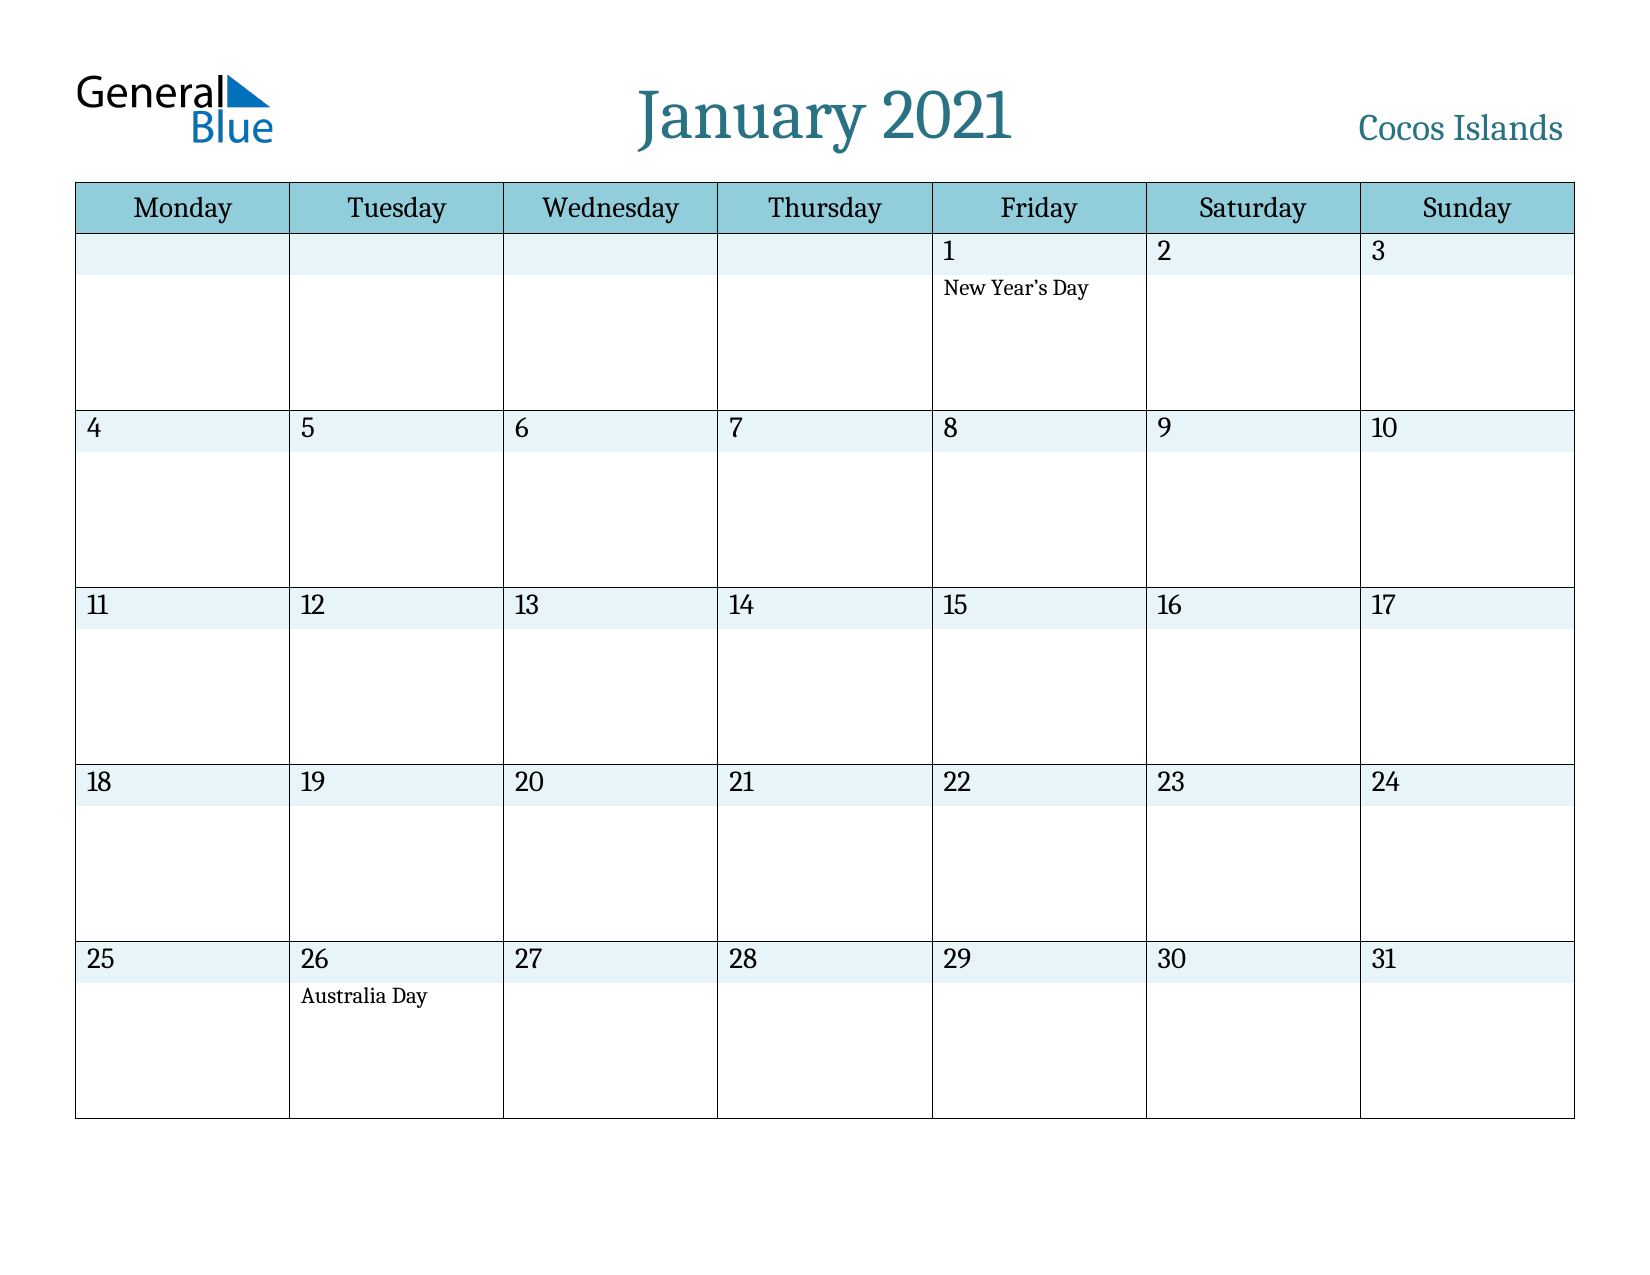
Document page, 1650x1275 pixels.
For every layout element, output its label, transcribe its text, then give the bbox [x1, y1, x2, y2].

table_cell [1147, 275, 1360, 410]
table_cell [718, 452, 932, 587]
table_cell [1147, 452, 1360, 587]
table_cell Monday [76, 183, 289, 233]
table_cell [290, 275, 503, 410]
table_cell [933, 983, 1146, 1118]
table_cell [290, 806, 503, 941]
table_cell [76, 806, 289, 941]
table_cell [718, 629, 932, 764]
table_cell 27 [504, 942, 717, 983]
table_cell [1147, 806, 1360, 941]
table_cell 5 [290, 411, 503, 452]
table_cell [290, 629, 503, 764]
table_cell [76, 452, 289, 587]
table_cell 12 [290, 588, 503, 629]
table_cell [504, 806, 717, 941]
table_cell 14 [718, 588, 932, 629]
table_cell 21 [718, 765, 932, 806]
table_cell 20 [504, 765, 717, 806]
table_cell 30 [1147, 942, 1360, 983]
table_cell 25 [76, 942, 289, 983]
table_cell 26 [290, 942, 503, 983]
table_cell Saturday [1147, 183, 1360, 233]
table_cell [933, 629, 1146, 764]
table_cell [504, 452, 717, 587]
table_cell 17 [1361, 588, 1574, 629]
table_header Cocos Islands [1146, 75, 1574, 182]
table_cell 18 [76, 765, 289, 806]
table_cell [1361, 806, 1574, 941]
table_cell Friday [933, 183, 1146, 233]
table_cell [504, 275, 717, 410]
table_cell [1361, 629, 1574, 764]
table_cell [1147, 983, 1360, 1118]
table_cell [718, 234, 932, 275]
table_cell 4 [76, 411, 289, 452]
table_cell 16 [1147, 588, 1360, 629]
table_cell New Year’s Day [933, 275, 1146, 410]
table_cell [504, 629, 717, 764]
table_cell Australia Day [290, 983, 503, 1118]
table_cell [290, 234, 503, 275]
table_cell [504, 983, 717, 1118]
table_cell 13 [504, 588, 717, 629]
table_cell 29 [933, 942, 1146, 983]
table_cell 19 [290, 765, 503, 806]
table_cell 11 [76, 588, 289, 629]
table_cell 7 [718, 411, 932, 452]
table_cell 9 [1147, 411, 1360, 452]
table_cell [1147, 629, 1360, 764]
table_header [76, 75, 503, 182]
table_cell [76, 983, 289, 1118]
table_cell [718, 983, 932, 1118]
table_cell [718, 806, 932, 941]
table_cell [1361, 452, 1574, 587]
table_cell 15 [933, 588, 1146, 629]
table_cell Thursday [718, 183, 932, 233]
table_cell 3 [1361, 234, 1574, 275]
table_cell Wednesday [504, 183, 717, 233]
picture [77, 75, 273, 143]
table_cell [76, 234, 289, 275]
table_cell Sunday [1361, 183, 1574, 233]
table_cell Tuesday [290, 183, 503, 233]
table_cell [1361, 275, 1574, 410]
table_cell 2 [1147, 234, 1360, 275]
table_cell [718, 275, 932, 410]
table_cell 24 [1361, 765, 1574, 806]
table_cell [1361, 983, 1574, 1118]
table_cell [290, 452, 503, 587]
table_cell 1 [933, 234, 1146, 275]
table_header January 2021 [504, 75, 1146, 182]
table_cell 8 [933, 411, 1146, 452]
table_cell 22 [933, 765, 1146, 806]
table_cell [933, 806, 1146, 941]
table_cell 31 [1361, 942, 1574, 983]
table_cell 6 [504, 411, 717, 452]
table_cell [933, 452, 1146, 587]
table_cell 23 [1147, 765, 1360, 806]
table_cell [76, 275, 289, 410]
table_cell [504, 234, 717, 275]
table_cell 28 [718, 942, 932, 983]
table_cell [76, 629, 289, 764]
table_cell 10 [1361, 411, 1574, 452]
